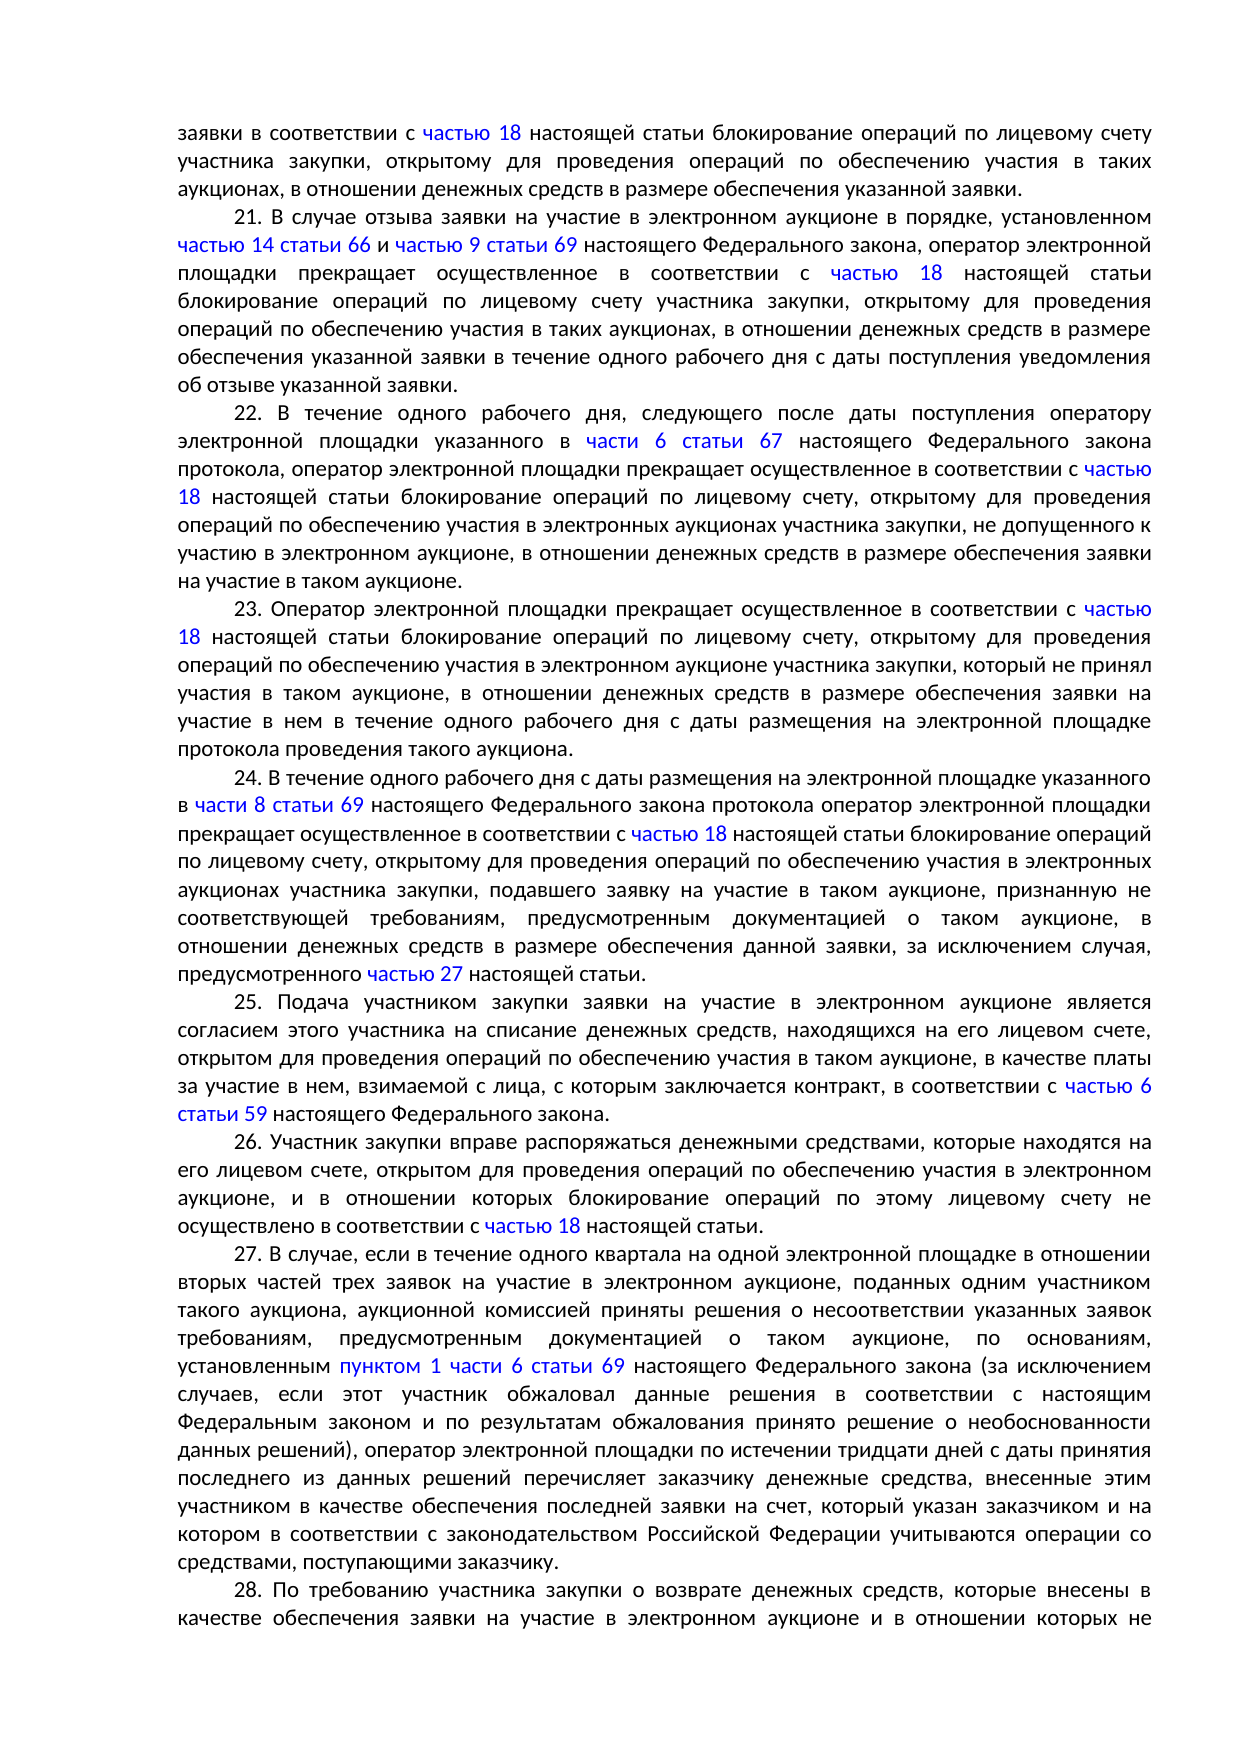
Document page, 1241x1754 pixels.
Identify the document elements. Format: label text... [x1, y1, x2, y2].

text 25. Подача участником закупки заявки на участие в электронном аукционе является согласием этого участника на списание денежных средств, находящихся на его лицевом счете, открытом для проведения операций по обеспечению участия в таком аукционе, в качестве платы за участие в нем, взимаемой с лица, с которым заключается контракт, в соответствии с частью 6 статьи 59 настоящего Федерального закона. [177, 987, 1152, 1127]
text 27. В случае, если в течение одного квартала на одной электронной площадке в отношении вторых частей трех заявок на участие в электронном аукционе, поданных одним участником такого аукциона, аукционной комиссией приняты решения о несоответствии указанных заявок требованиям, предусмотренным документацией о таком аукционе, по основаниям, установленным пунктом 1 части 6 статьи 69 настоящего Федерального закона (за исключением случаев, если этот участник обжаловал данные решения в соответствии с настоящим Федеральным законом и по результатам обжалования принято решение о необоснованности данных решений), оператор электронной площадки по истечении тридцати дней с даты принятия последнего из данных решений перечисляет заказчику денежные средства, внесенные этим участником в качестве обеспечения последней заявки на счет, который указан заказчиком и на котором в соответствии с законодательством Российской Федерации учитываются операции со средствами, поступающими заказчику. [177, 1239, 1152, 1575]
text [177, 118, 1152, 202]
text 23. Оператор электронной площадки прекращает осуществленное в соответствии с частью 18 настоящей статьи блокирование операций по лицевому счету, открытому для проведения операций по обеспечению участия в электронном аукционе участника закупки, который не принял участия в таком аукционе, в отношении денежных средств в размере обеспечения заявки на участие в нем в течение одного рабочего дня с даты размещения на электронной площадке протокола проведения такого аукциона. [177, 594, 1152, 763]
text 24. В течение одного рабочего дня с даты размещения на электронной площадке указанного в части 8 статьи 69 настоящего Федерального закона протокола оператор электронной площадки прекращает осуществленное в соответствии с частью 18 настоящей статьи блокирование операций по лицевому счету, открытому для проведения операций по обеспечению участия в электронных аукционах участника закупки, подавшего заявку на участие в таком аукционе, признанную не соответствующей требованиям, предусмотренным документацией о таком аукционе, в отношении денежных средств в размере обеспечения данной заявки, за исключением случая, предусмотренного частью 27 настоящей статьи. [177, 763, 1152, 987]
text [177, 1575, 1152, 1631]
text 22. В течение одного рабочего дня, следующего после даты поступления оператору электронной площадки указанного в части 6 статьи 67 настоящего Федерального закона протокола, оператор электронной площадки прекращает осуществленное в соответствии с частью 18 настоящей статьи блокирование операций по лицевому счету, открытому для проведения операций по обеспечению участия в электронных аукционах участника закупки, не допущенного к участию в электронном аукционе, в отношении денежных средств в размере обеспечения заявки на участие в таком аукционе. [177, 398, 1152, 594]
text 26. Участник закупки вправе распоряжаться денежными средствами, которые находятся на его лицевом счете, открытом для проведения операций по обеспечению участия в электронном аукционе, и в отношении которых блокирование операций по этому лицевому счету не осуществлено в соответствии с частью 18 настоящей статьи. [177, 1127, 1152, 1239]
text 21. В случае отзыва заявки на участие в электронном аукционе в порядке, установленном частью 14 статьи 66 и частью 9 статьи 69 настоящего Федерального закона, оператор электронной площадки прекращает осуществленное в соответствии с частью 18 настоящей статьи блокирование операций по лицевому счету участника закупки, открытому для проведения операций по обеспечению участия в таких аукционах, в отношении денежных средств в размере обеспечения указанной заявки в течение одного рабочего дня с даты поступления уведомления об отзыве указанной заявки. [177, 202, 1152, 398]
